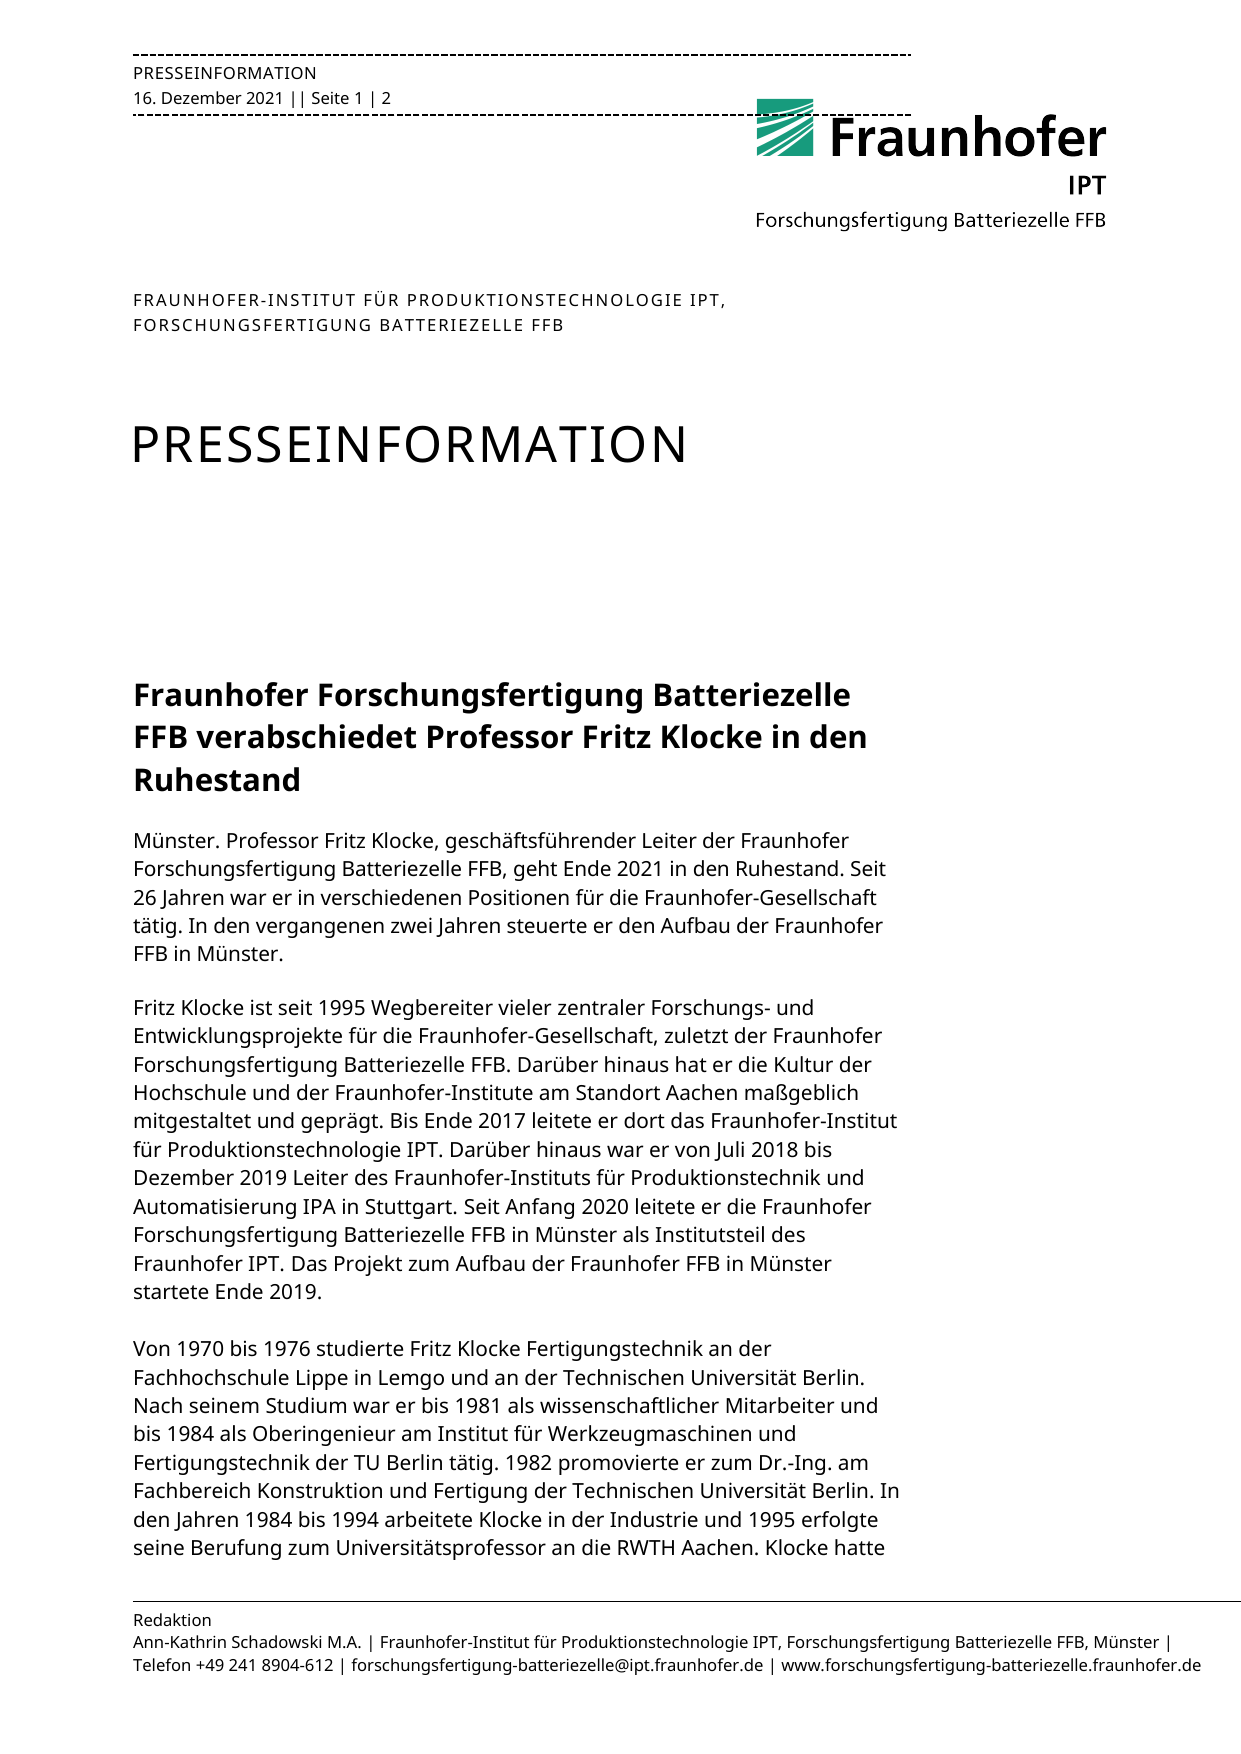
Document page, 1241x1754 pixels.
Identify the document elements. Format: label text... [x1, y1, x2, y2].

text Fritz Klocke ist seit 1995 Wegbereiter vieler zentraler Forschungs- und Entwicklungsprojekte für die Fraunhofer-Gesellschaft, zuletzt der Fraunhofer Forschungsfertigung Batteriezelle FFB. Darüber hinaus hat er die Kultur der Hochschule und der Fraunhofer-Institute am Standort Aachen maßgeblich mitgestaltet und geprägt. Bis Ende 2017 leitete er dort das Fraunhofer-Institut für Produktionstechnologie IPT. Darüber hinaus war er von Juli 2018 bis Dezember 2019 Leiter des Fraunhofer-Instituts für Produktionstechnik und Automatisierung IPA in Stuttgart. Seit Anfang 2020 leitete er die Fraunhofer Forschungsfertigung Batteriezelle FFB in Münster als Institutsteil des Fraunhofer IPT. Das Projekt zum Aufbau der Fraunhofer FFB in Münster startete Ende 2019. [133, 993, 911, 1306]
picture [754, 97, 1109, 233]
text Münster. Professor Fritz Klocke, geschäftsführender Leiter der Fraunhofer Forschungsfertigung Batteriezelle FFB, geht Ende 2021 in den Ruhestand. Seit 26 Jahren war er in verschiedenen Positionen für die Fraunhofer-Gesellschaft tätig. In den vergangenen zwei Jahren steuerte er den Aufbau der Fraunhofer FFB in Münster. [133, 826, 911, 968]
text Fraunhofer Forschungsfertigung Batteriezelle FFB verabschiedet Professor Fritz Klocke in den Ruhestand [133, 673, 911, 801]
text Presseinformation [130, 409, 908, 477]
